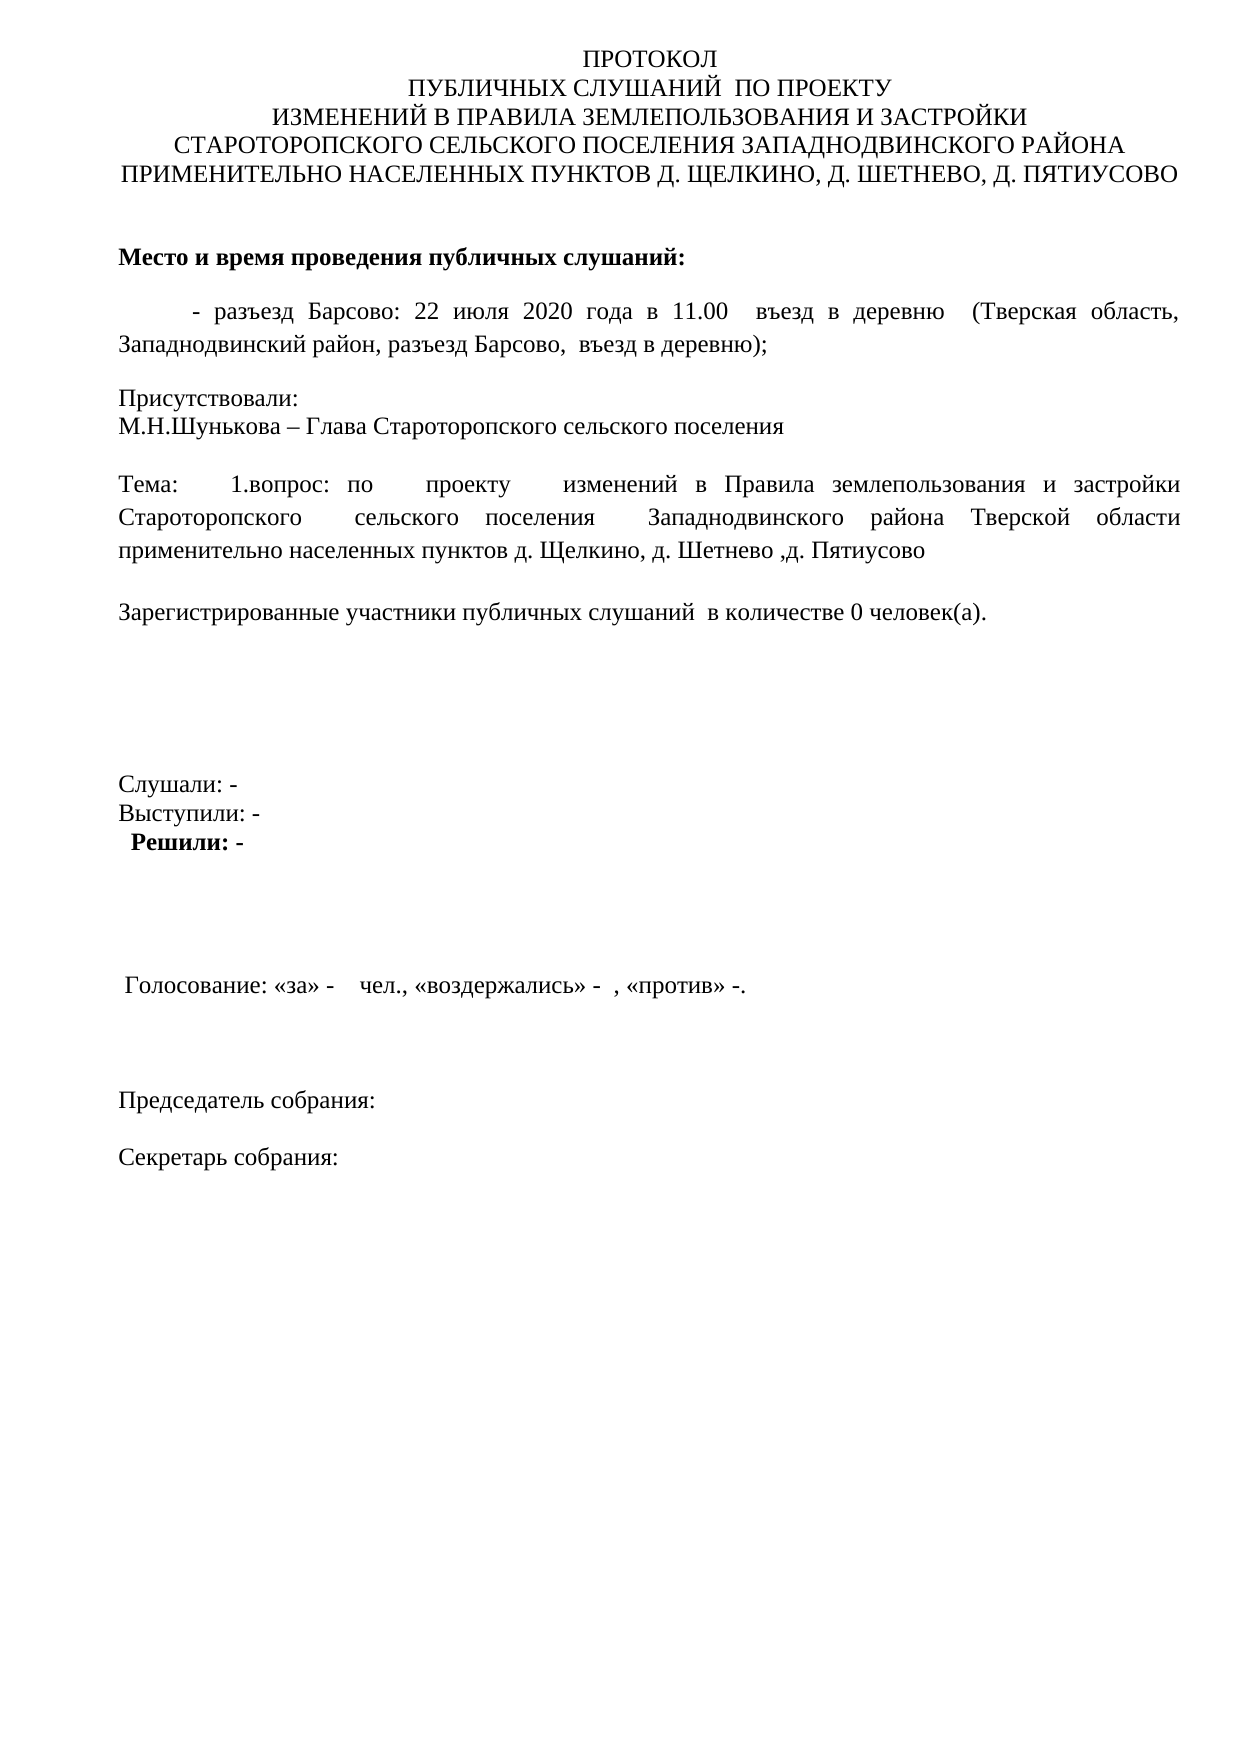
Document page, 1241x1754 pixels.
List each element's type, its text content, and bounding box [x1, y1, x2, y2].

text Зарегистрированные участники публичных слушаний в количестве 0 человек(а). [118, 597, 1181, 626]
text Присутствовали: [118, 383, 1181, 411]
text Тема: 1.вопрос: по проекту изменений в Правила землепользования и застройки Староторопского сельского поселения Западнодвинского района Тверской области применительно населенных пунктов д. Щелкино, д. Шетнево ,д. Пятиусово [118, 469, 1181, 564]
text ИЗМЕНЕНИЙ В ПРАВИЛА ЗЕМЛЕПОЛЬЗОВАНИЯ И ЗАСТРОЙКИ [118, 102, 1181, 131]
text Секретарь собрания: [118, 1142, 1181, 1170]
text - разъезд Барсово: 22 июля 2020 года в 11.00 въезд в деревню (Тверская область, Западнодвинский район, разъезд Барсово, въезд в деревню); [118, 296, 1181, 358]
text М.Н.Шунькова – Глава Староторопского сельского поселения [118, 411, 1181, 440]
text Слушали: - [118, 769, 1181, 798]
text СТАРОТОРОПСКОГО СЕЛЬСКОГО ПОСЕЛЕНИЯ ЗАПАДНОДВИНСКОГО РАЙОНА ПРИМЕНИТЕЛЬНО НАСЕЛЕННЫХ ПУНКТОВ Д. ЩЕЛКИНО, Д. ШЕТНЕВО, Д. ПЯТИУСОВО [118, 131, 1181, 188]
text Место и время проведения публичных слушаний: [118, 242, 1181, 271]
text Председатель собрания: [118, 1085, 1181, 1114]
text ПУБЛИЧНЫХ СЛУШАНИЙ ПО ПРОЕКТУ [118, 73, 1181, 102]
text Решили: - [118, 827, 1181, 856]
text ПРОТОКОЛ [118, 44, 1181, 73]
text Выступили: - [118, 798, 1181, 827]
text Голосование: «за» - чел., «воздержались» - , «против» -. [118, 971, 1181, 999]
